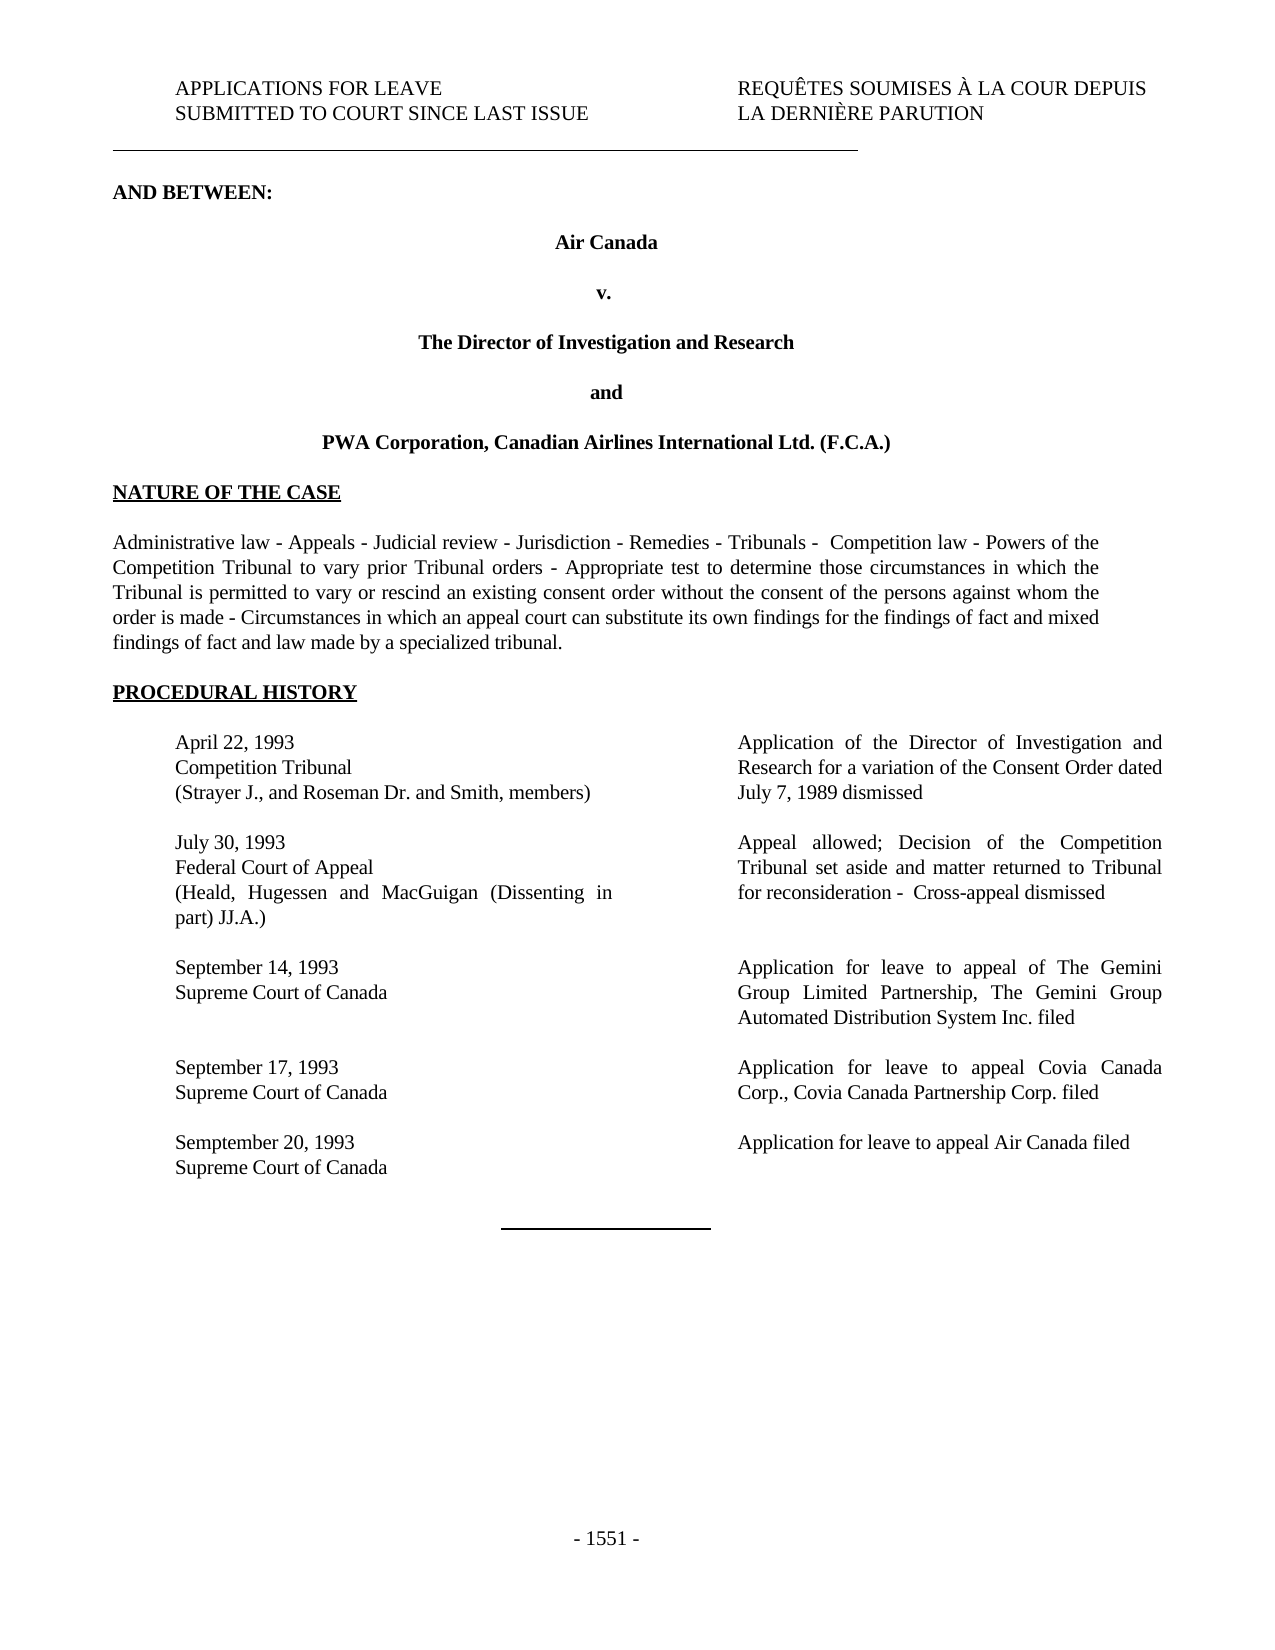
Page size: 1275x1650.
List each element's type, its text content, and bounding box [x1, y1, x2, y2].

text Administrative law - Appeals - Judicial review - Jurisdiction - Remedies - Tribunals - Competition law - Powers of the Competition Tribunal to vary prior Tribunal orders - Appropriate test to determine those circumstances in which the Tribunal is permitted to vary or rescind an existing consent order without the consent of the persons against whom the order is made - Circumstances in which an appeal court can substitute its own findings for the findings of fact and mixed findings of fact and law made by a specialized tribunal. [112, 529, 1100, 654]
text PROCEDURAL HISTORY [112, 679, 1100, 704]
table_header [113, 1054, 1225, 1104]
text AND BETWEEN: [112, 179, 1100, 204]
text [112, 429, 1100, 454]
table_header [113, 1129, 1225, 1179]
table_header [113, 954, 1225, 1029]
text Air Canada [112, 229, 1100, 254]
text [112, 329, 1100, 354]
text v. [112, 279, 1100, 304]
text NATURE OF THE CASE [112, 479, 1100, 504]
text and [112, 379, 1100, 404]
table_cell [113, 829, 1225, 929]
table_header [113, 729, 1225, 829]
